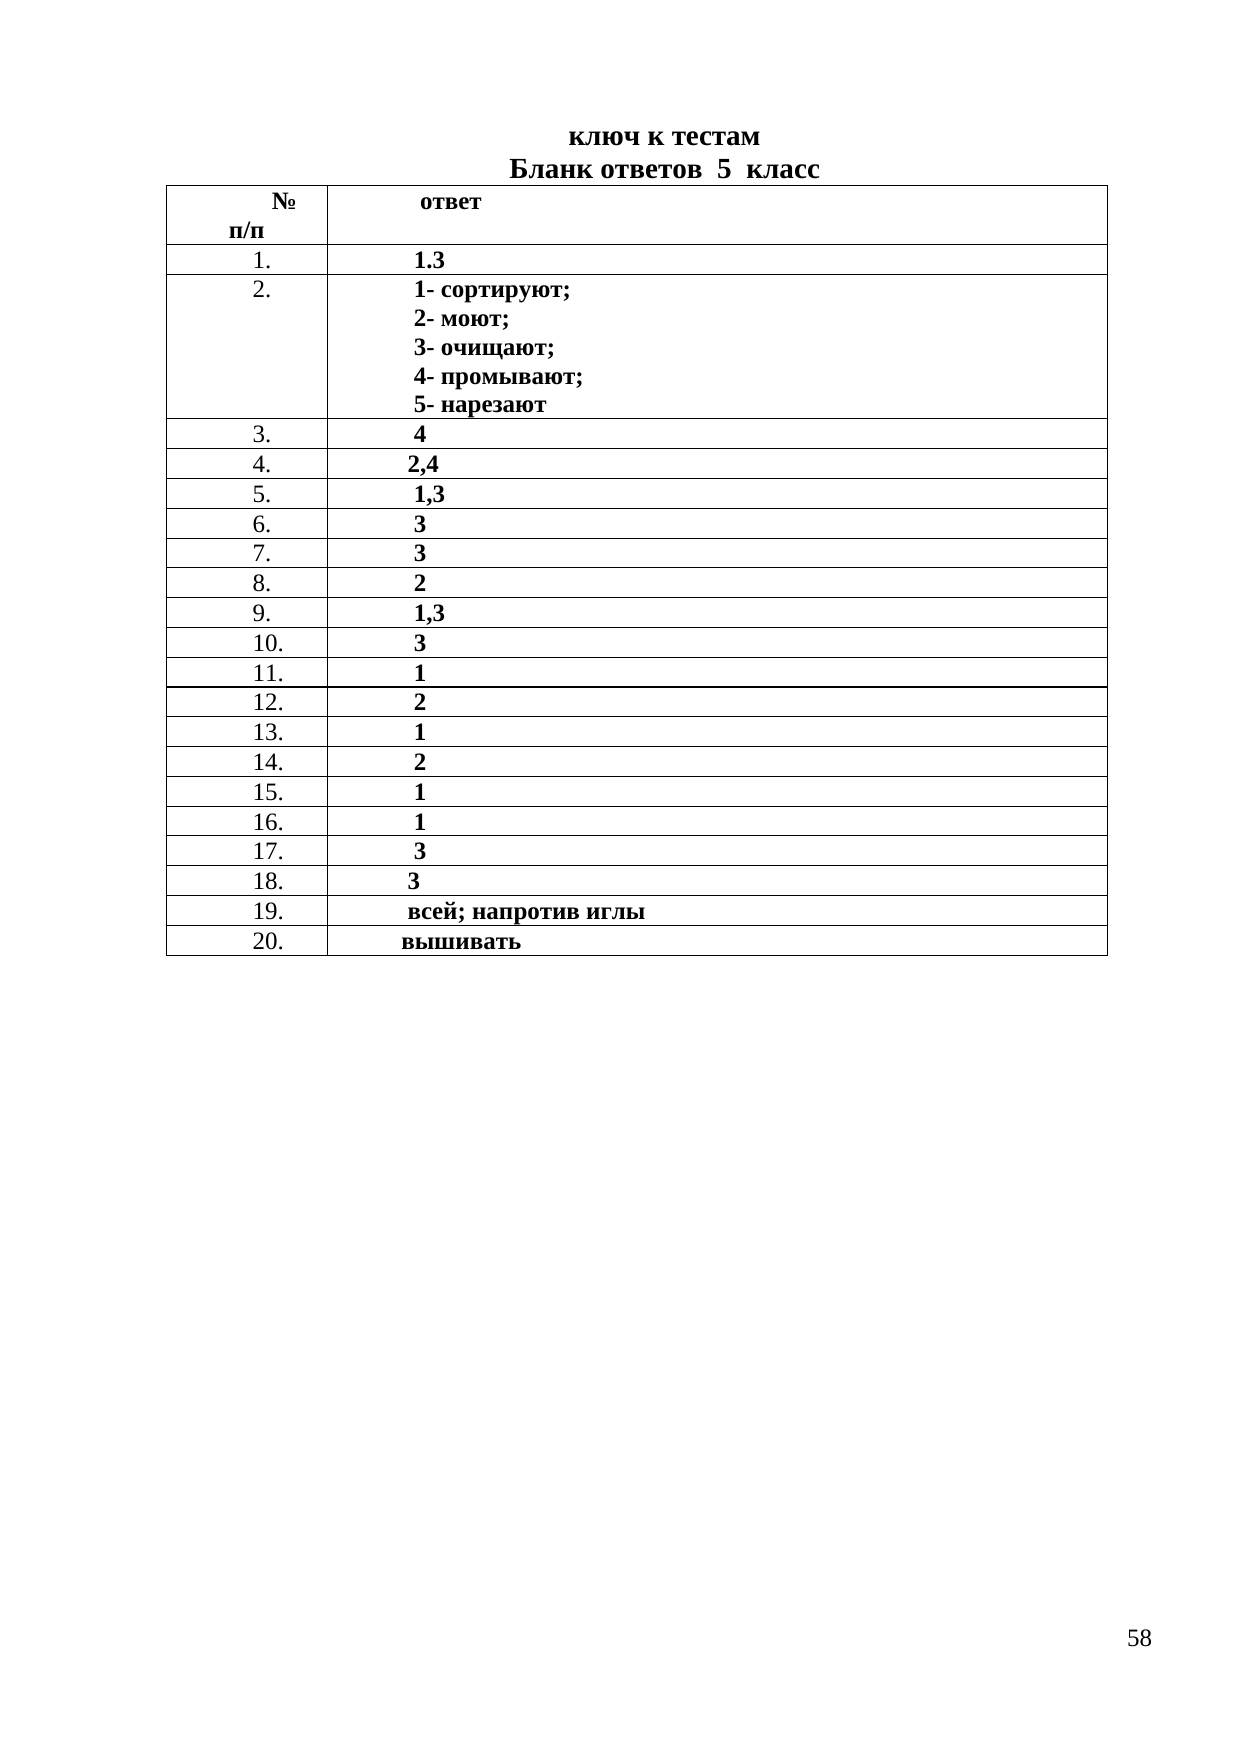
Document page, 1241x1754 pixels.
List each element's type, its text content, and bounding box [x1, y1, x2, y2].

table_cell 16. [167, 807, 327, 835]
table_cell 2 [328, 688, 1107, 716]
table_cell 3 [328, 509, 1107, 537]
table_cell 2,4 [328, 449, 1107, 478]
table_cell 2 [328, 568, 1107, 597]
table_cell 1 [328, 807, 1107, 835]
table_cell 10. [167, 628, 327, 657]
table_cell 1 [328, 658, 1107, 686]
table_cell 20. [167, 926, 327, 954]
table_cell 15. [167, 777, 327, 806]
table_cell 1 [328, 777, 1107, 806]
table_cell 1- сортируют; 2- моют; 3- очищают; 4- промывают; 5- нарезают [328, 275, 1107, 418]
table_cell 11. [167, 658, 327, 686]
text Бланк ответов 5 класс [177, 152, 1152, 185]
table_cell 3 [328, 539, 1107, 567]
table_cell 18. [167, 866, 327, 895]
table_cell вышивать [328, 926, 1107, 954]
table_cell всей; напротив иглы [328, 896, 1107, 925]
table_cell 17. [167, 836, 327, 865]
table_cell 8. [167, 568, 327, 597]
table_header № п/п [167, 186, 327, 244]
table_cell 2 [328, 747, 1107, 776]
table_cell 2. [167, 275, 327, 418]
text ключ к тестам [177, 118, 1152, 152]
table_cell 1,3 [328, 479, 1107, 508]
table_header ответ [328, 186, 1107, 244]
table_cell 14. [167, 747, 327, 776]
table_cell 1,3 [328, 598, 1107, 627]
table_cell 3 [328, 628, 1107, 657]
table_cell 4 [328, 419, 1107, 448]
table_cell 5. [167, 479, 327, 508]
table_cell 4. [167, 449, 327, 478]
table_cell 3 [328, 836, 1107, 865]
table_cell 7. [167, 539, 327, 567]
table_cell 1 [328, 717, 1107, 746]
table_cell 6. [167, 509, 327, 537]
table_cell 1.3 [328, 245, 1107, 273]
table_cell 9. [167, 598, 327, 627]
table_cell 1. [167, 245, 327, 273]
table_cell 3 [328, 866, 1107, 895]
table_cell 13. [167, 717, 327, 746]
table_cell 3. [167, 419, 327, 448]
table_cell 19. [167, 896, 327, 925]
table_cell 12. [167, 688, 327, 716]
